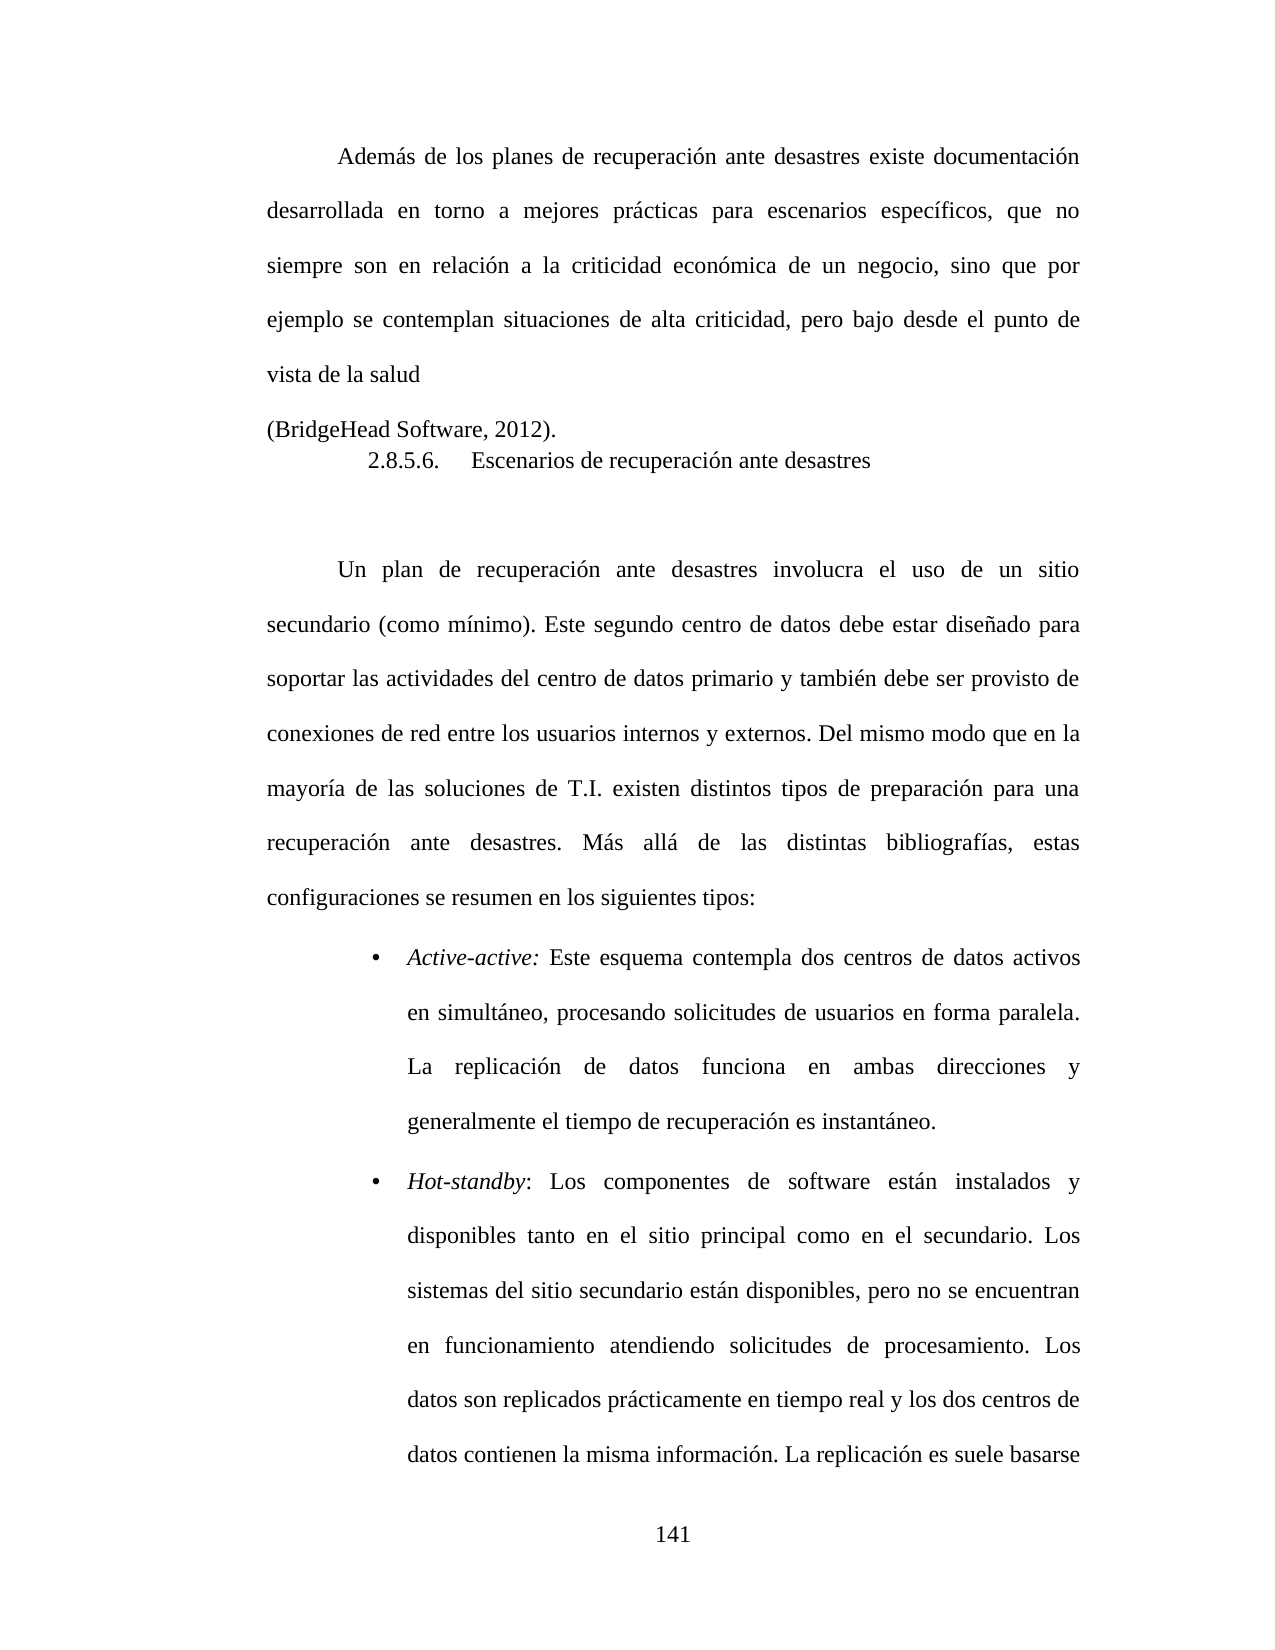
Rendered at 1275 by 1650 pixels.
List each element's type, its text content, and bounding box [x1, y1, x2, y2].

text Además de los planes de recuperación ante desastres existe documentación desarrollada en torno a mejores prácticas para escenarios específicos, que no siempre son en relación a la criticidad económica de un negocio, sino que por ejemplo se contemplan situaciones de alta criticidad, pero bajo desde el punto de vista de la salud [267, 142, 1081, 388]
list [372, 1167, 1081, 1467]
text (BridgeHead Software, 2012). [267, 415, 1081, 443]
text 2.8.5.6. Escenarios de recuperación ante desastres [266, 446, 1116, 473]
text Un plan de recuperación ante desastres involucra el uso de un sitio secundario (como mínimo). Este segundo centro de datos debe estar diseñado para soportar las actividades del centro de datos primario y también debe ser provisto de conexiones de red entre los usuarios internos y externos. Del mismo modo que en la mayoría de las soluciones de T.I. existen distintos tipos de preparación para una recuperación ante desastres. Más allá de las distintas bibliografías, estas configuraciones se resumen en los siguientes tipos: [267, 555, 1081, 910]
list Active-active: Este esquema contempla dos centros de datos activos en simultáneo, procesando solicitudes de usuarios en forma paralela. La replicación de datos funciona en ambas direcciones y generalmente el tiempo de recuperación es instantáneo. [372, 943, 1081, 1134]
